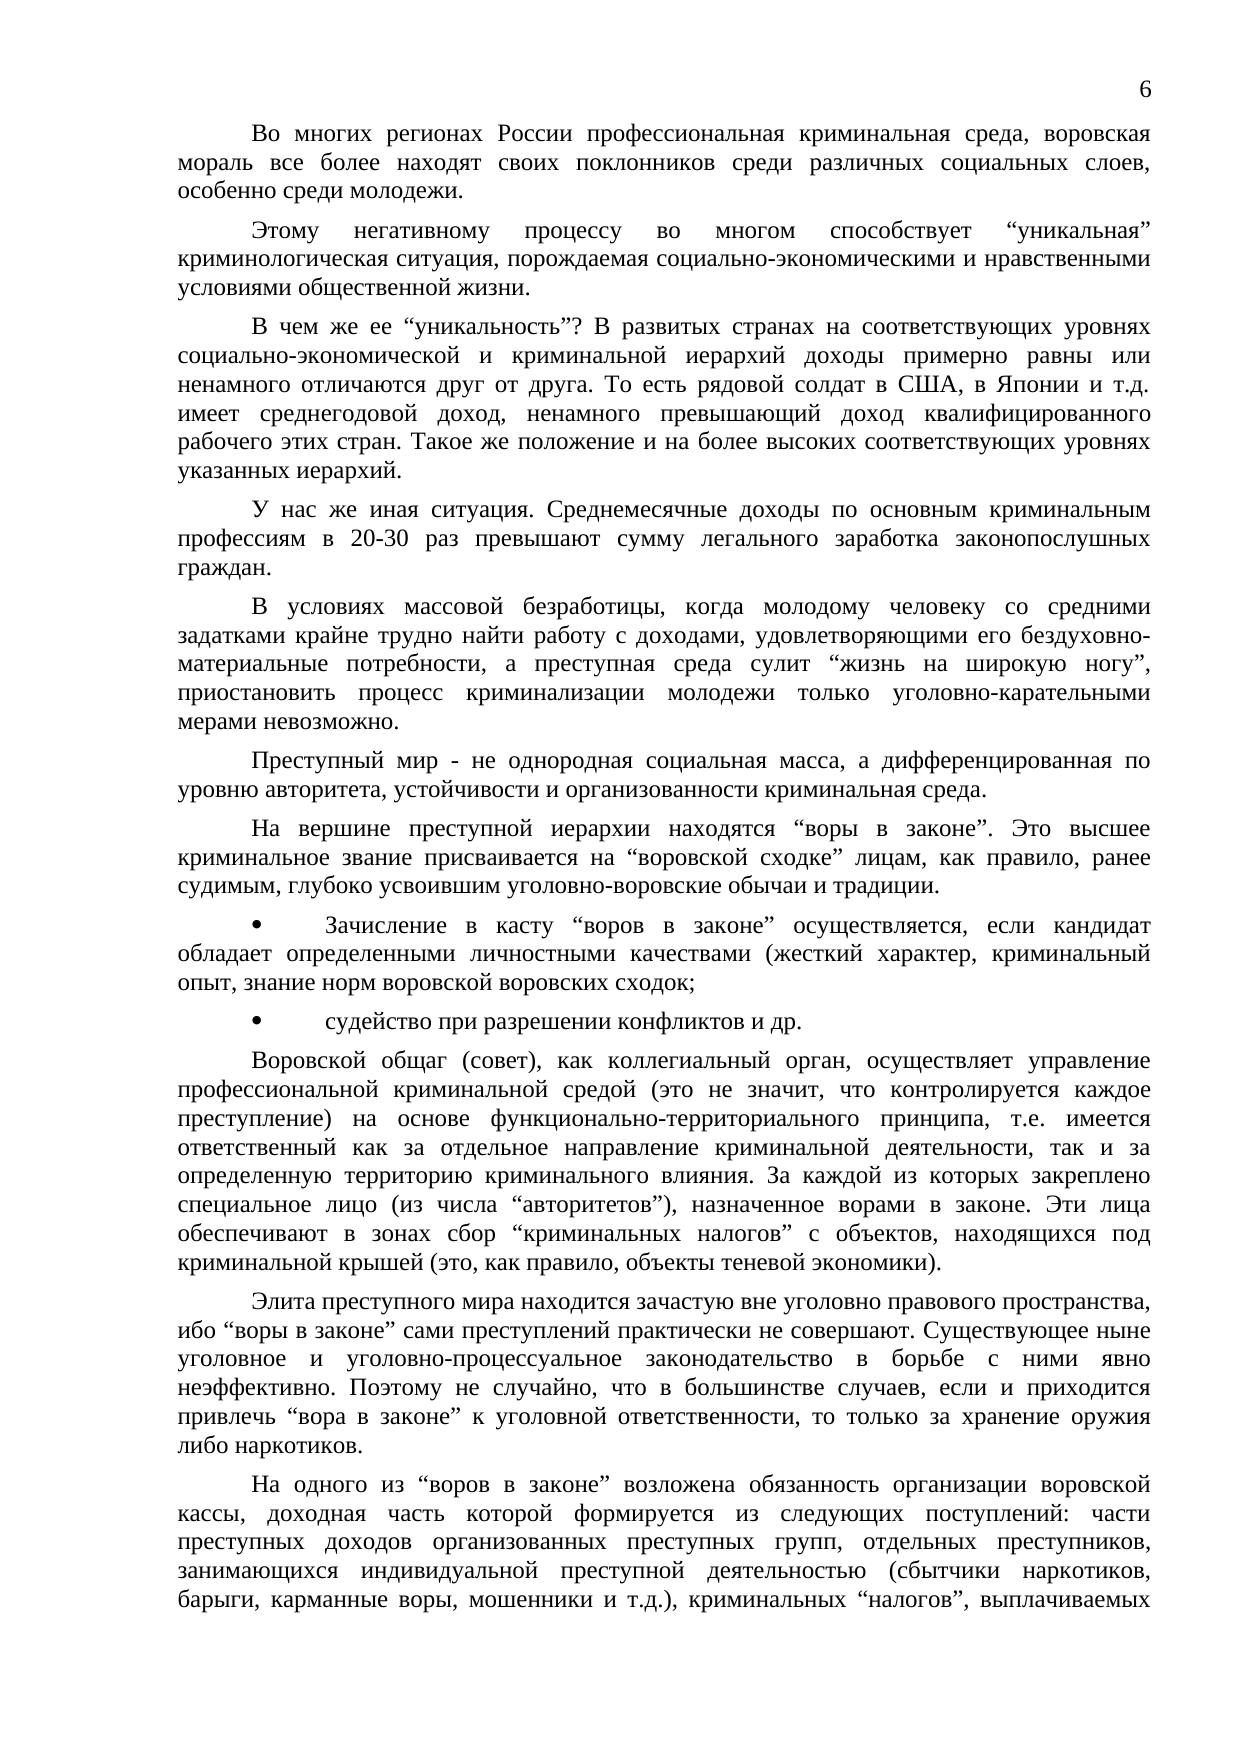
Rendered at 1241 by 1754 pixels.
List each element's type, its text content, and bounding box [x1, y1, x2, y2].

text На вершине преступной иерархии находятся “воры в законе”. Это высшее криминальное звание присваивается на “воровской сходке” лицам, как правило, ранее судимым, глубоко усвоившим уголовно-воровские обычаи и традиции. [177, 813, 1152, 899]
list судейство при разрешении конфликтов и др. [177, 1006, 1152, 1035]
text В условиях массовой безработицы, когда молодому человеку со средними задатками крайне трудно найти работу с доходами, удовлетворяющими его бездуховно-материальные потребности, а преступная среда сулит “жизнь на широкую ногу”, приостановить процесс криминализации молодежи только уголовно-карательными мерами невозможно. [177, 591, 1152, 735]
text Этому негативному процессу во многом способствует “уникальная” криминологическая ситуация, порождаемая социально-экономическими и нравственными условиями общественной жизни. [177, 215, 1152, 301]
text В чем же ее “уникальность”? В развитых странах на соответствующих уровнях социально-экономической и криминальной иерархий доходы примерно равны или ненамного отличаются друг от друга. То есть рядовой солдат в США, в Японии и т.д. имеет среднегодовой доход, ненамного превышающий доход квалифицированного рабочего этих стран. Такое же положение и на более высоких соответствующих уровнях указанных иерархий. [177, 311, 1152, 484]
list Зачисление в касту “воров в законе” осуществляется, если кандидат обладает определенными личностными качествами (жесткий характер, криминальный опыт, знание норм воровской воровских сходок; [177, 910, 1152, 996]
text У нас же иная ситуация. Среднемесячные доходы по основным криминальным профессиям в 20-30 раз превышают сумму легального заработка законопослушных граждан. [177, 494, 1152, 581]
text Воровской общаг (совет), как коллегиальный орган, осуществляет управление профессиональной криминальной средой (это не значит, что контролируется каждое преступление) на основе функционально-территориального принципа, т.е. имеется ответственный как за отдельное направление криминальной деятельности, так и за определенную территорию криминального влияния. За каждой из которых закреплено специальное лицо (из числа “авторитетов”), назначенное ворами в законе. Эти лица обеспечивают в зонах сбор “криминальных налогов” с объектов, находящихся под криминальной крышей (это, как правило, объекты теневой экономики). [177, 1046, 1152, 1276]
text Во многих регионах России профессиональная криминальная среда, воровская мораль все более находят своих поклонников среди различных социальных слоев, особенно среди молодежи. [177, 118, 1152, 204]
text Преступный мир - не однородная социальная масса, а дифференцированная по уровню авторитета, устойчивости и организованности криминальная среда. [177, 745, 1152, 803]
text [177, 1469, 1152, 1613]
text Элита преступного мира находится зачастую вне уголовно правового пространства, ибо “воры в законе” сами преступлений практически не совершают. Существующее ныне уголовное и уголовно-процессуальное законодательство в борьбе с ними явно неэффективно. Поэтому не случайно, что в большинстве случаев, если и приходится привлечь “вора в законе” к уголовной ответственности, то только за хранение оружия либо наркотиков. [177, 1286, 1152, 1458]
